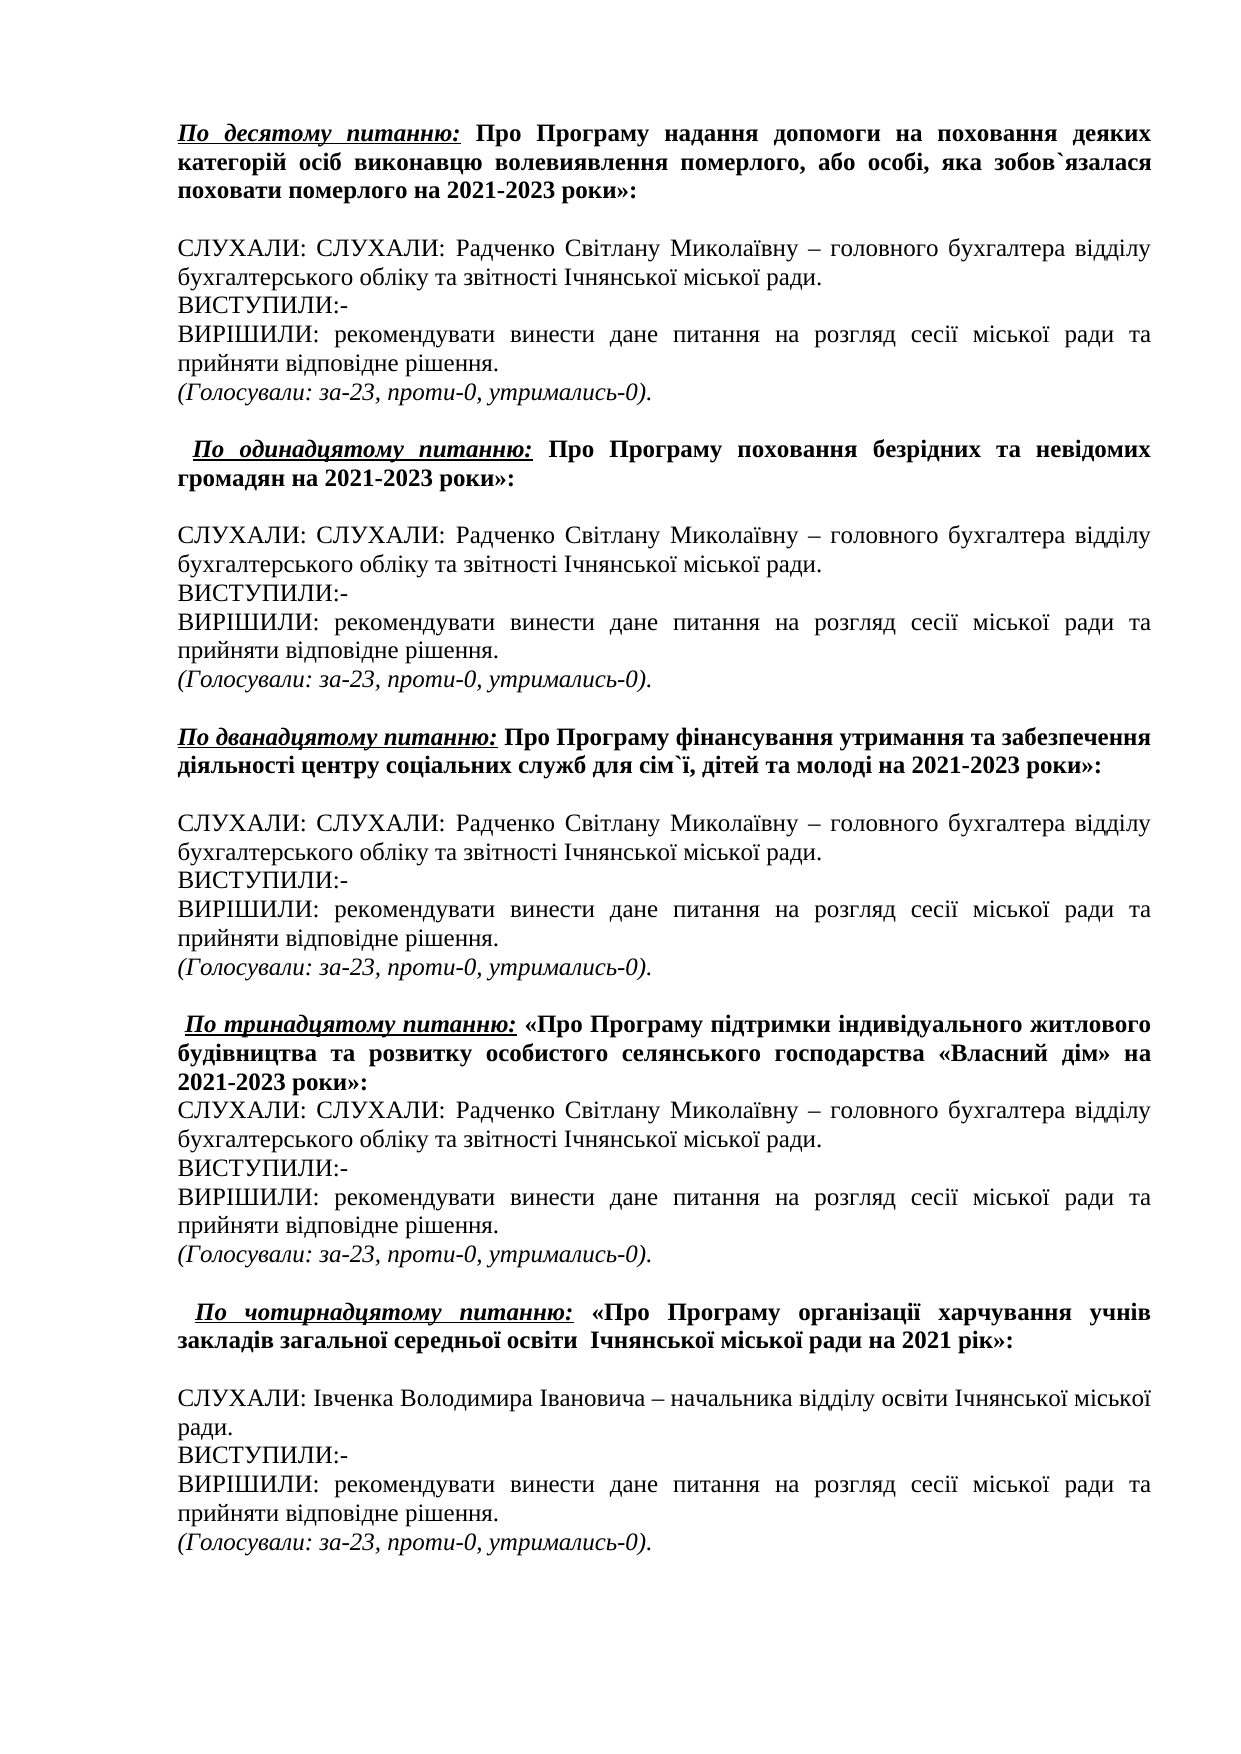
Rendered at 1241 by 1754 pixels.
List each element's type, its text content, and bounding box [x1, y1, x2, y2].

text (Голосували: за-23, проти-0, утримались-0). [177, 1527, 1152, 1556]
text ВИСТУПИЛИ:- [177, 866, 1152, 894]
text (Голосували: за-23, проти-0, утримались-0). [177, 377, 1152, 406]
text (Голосували: за-23, проти-0, утримались-0). [177, 664, 1152, 693]
list ВИСТУПИЛИ:- [177, 291, 1152, 319]
text ВИСТУПИЛИ:- [177, 578, 1152, 607]
text ВИРІШИЛИ: рекомендувати винести дане питання на розгляд сесії міської ради та прийняти відповідне рішення. [177, 607, 1152, 664]
list ВИСТУПИЛИ:- [177, 1153, 1152, 1182]
text ВИРІШИЛИ: рекомендувати винести дане питання на розгляд сесії міської ради та прийняти відповідне рішення. [177, 1182, 1152, 1239]
text (Голосували: за-23, проти-0, утримались-0). [177, 1239, 1152, 1268]
text ВИРІШИЛИ: рекомендувати винести дане питання на розгляд сесії міської ради та прийняти відповідне рішення. [177, 894, 1152, 952]
text По дванадцятому питанню: Про Програму фінансування утримання та забезпечення діяльності центру соціальних служб для сім`ї, дітей та молоді на 2021-2023 роки»: [177, 722, 1152, 779]
text По чотирнадцятому питанню: «Про Програму організації харчування учнів закладів загальної середньої освіти Ічнянської міської ради на 2021 рік»: [177, 1297, 1152, 1354]
text По десятому питанню: Про Програму надання допомоги на поховання деяких категорій осіб виконавцю волевиявлення померлого, або особі, яка зобов`язалася поховати померлого на 2021-2023 роки»: [177, 118, 1152, 204]
list СЛУХАЛИ: СЛУХАЛИ: Радченко Світлану Миколаївну – головного бухгалтера відділу бухгалтерського обліку та звітності Ічнянської міської ради. [177, 521, 1152, 578]
list СЛУХАЛИ: СЛУХАЛИ: Радченко Світлану Миколаївну – головного бухгалтера відділу бухгалтерського обліку та звітності Ічнянської міської ради. [177, 1096, 1152, 1153]
text ВИСТУПИЛИ:- [177, 1441, 1152, 1469]
text По одинадцятому питанню: Про Програму поховання безрідних та невідомих громадян на 2021-2023 роки»: [177, 434, 1152, 492]
list СЛУХАЛИ: СЛУХАЛИ: Радченко Світлану Миколаївну – головного бухгалтера відділу бухгалтерського обліку та звітності Ічнянської міської ради. [177, 808, 1152, 866]
text ВИРІШИЛИ: рекомендувати винести дане питання на розгляд сесії міської ради та прийняти відповідне рішення. [177, 1469, 1152, 1527]
text По тринадцятому питанню: «Про Програму підтримки індивідуального житлового будівництва та розвитку особистого селянського господарства «Власний дім» на 2021-2023 роки»: [177, 1009, 1152, 1096]
text СЛУХАЛИ: Івченка Володимира Івановича – начальника відділу освіти Ічнянської міської ради. [177, 1383, 1152, 1441]
text (Голосували: за-23, проти-0, утримались-0). [177, 952, 1152, 981]
text ВИРІШИЛИ: рекомендувати винести дане питання на розгляд сесії міської ради та прийняти відповідне рішення. [177, 319, 1152, 377]
list СЛУХАЛИ: СЛУХАЛИ: Радченко Світлану Миколаївну – головного бухгалтера відділу бухгалтерського обліку та звітності Ічнянської міської ради. [177, 233, 1152, 291]
